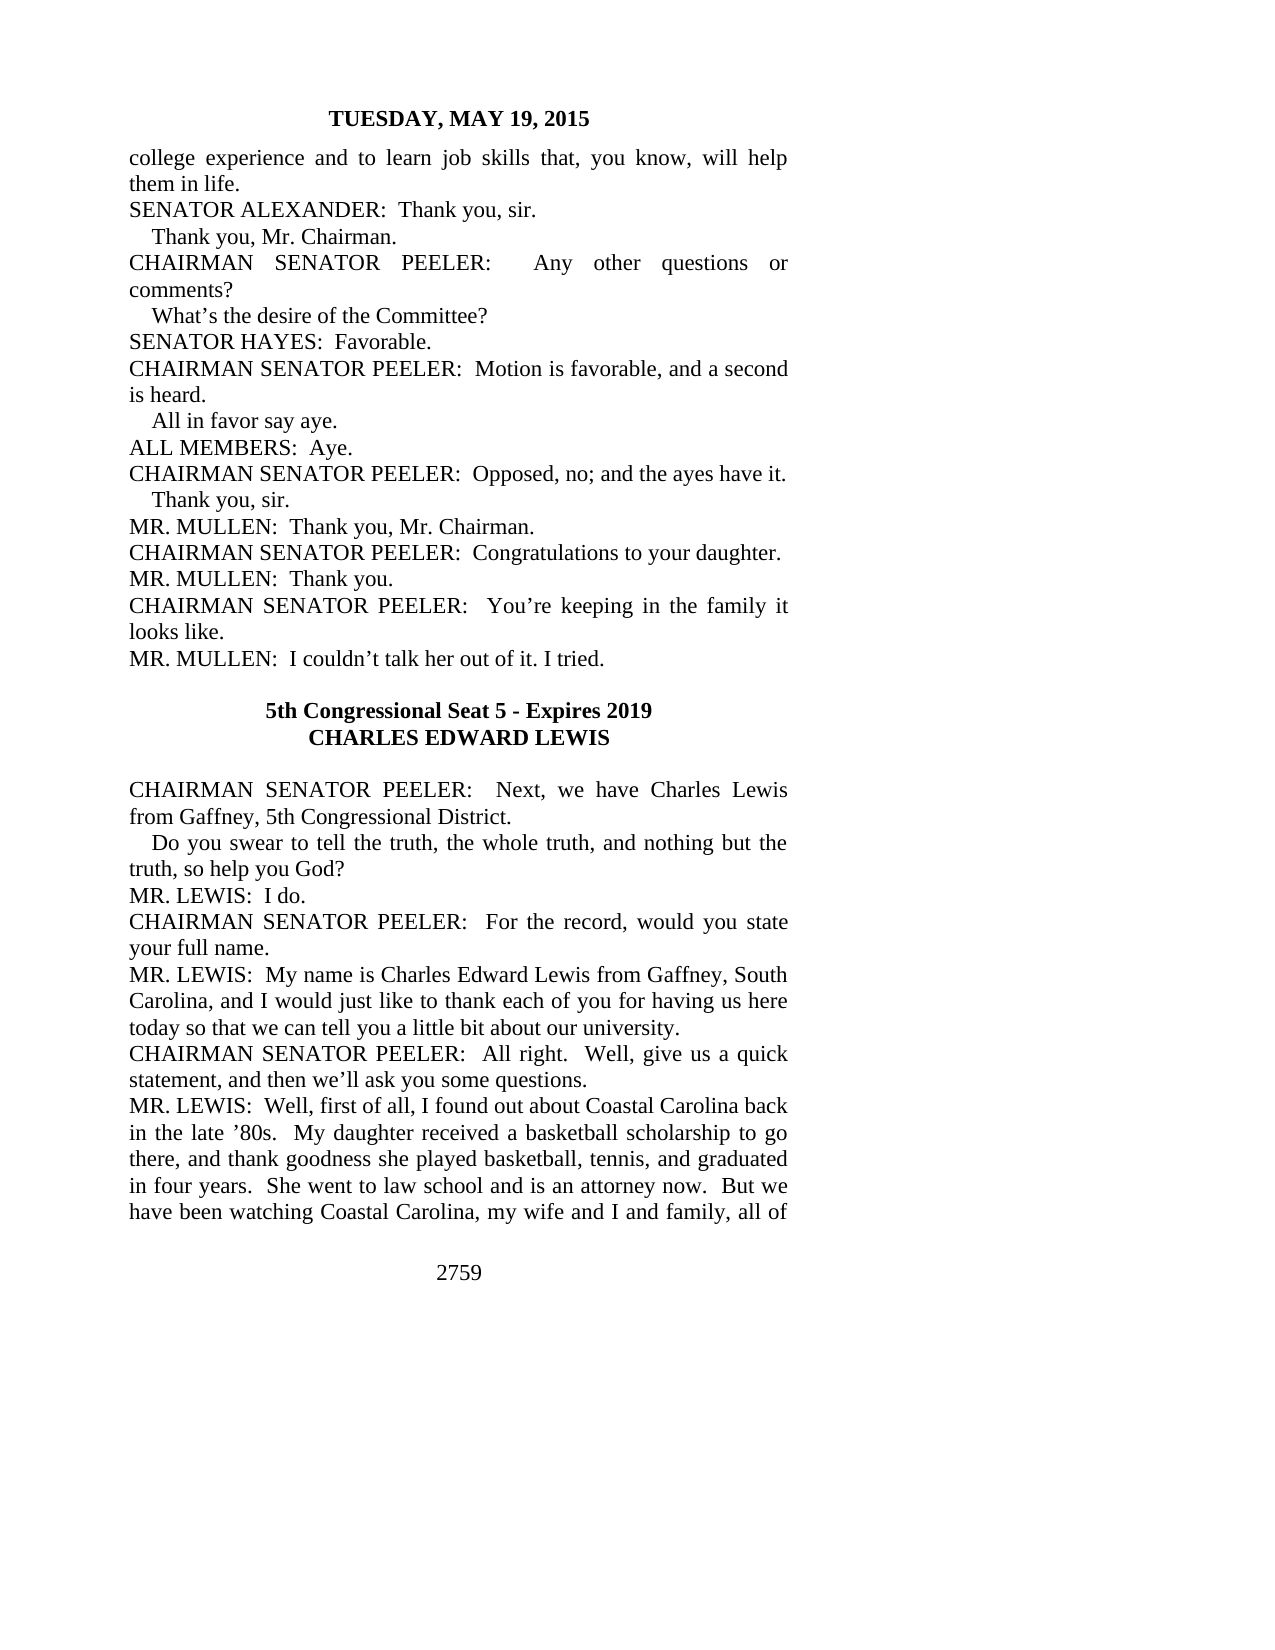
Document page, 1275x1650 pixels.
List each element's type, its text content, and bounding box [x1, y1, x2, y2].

text CHAIRMAN SENATOR PEELER: Opposed, no; and the ayes have it. [129, 460, 789, 486]
text Do you swear to tell the truth, the whole truth, and nothing but the truth, so help you God? [129, 829, 789, 882]
text What’s the desire of the Committee? [129, 302, 789, 328]
text CHAIRMAN SENATOR PEELER: Next, we have Charles Lewis from Gaffney, 5th Congressional District. [129, 776, 789, 829]
text CHAIRMAN SENATOR PEELER: For the record, would you state your full name. [129, 908, 789, 961]
text Thank you, Mr. Chairman. [129, 223, 789, 249]
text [129, 1093, 789, 1224]
text All in favor say aye. [129, 407, 789, 434]
text CHAIRMAN SENATOR PEELER: Congratulations to your daughter. [129, 539, 789, 566]
text MR. MULLEN: Thank you, Mr. Chairman. [129, 513, 789, 539]
text CHAIRMAN SENATOR PEELER: Motion is favorable, and a second is heard. [129, 355, 789, 407]
text Thank you, sir. [129, 486, 789, 513]
text SENATOR ALEXANDER: Thank you, sir. [129, 197, 789, 223]
text CHAIRMAN SENATOR PEELER: All right. Well, give us a quick statement, and then we’ll ask you some questions. [129, 1040, 789, 1093]
text CHAIRMAN SENATOR PEELER: Any other questions or comments? [129, 249, 789, 302]
text ALL MEMBERS: Aye. [129, 434, 789, 460]
text CHARLES EDWARD LEWIS [129, 724, 789, 750]
text MR. LEWIS: I do. [129, 882, 789, 908]
text MR. MULLEN: I couldn’t talk her out of it. I tried. [129, 644, 789, 671]
text MR. LEWIS: My name is Charles Edward Lewis from Gaffney, South Carolina, and I would just like to thank each of you for having us here today so that we can tell you a little bit about our university. [129, 961, 789, 1040]
text 5th Congressional Seat 5 - Expires 2019 [129, 697, 789, 724]
text MR. MULLEN: Thank you. [129, 566, 789, 592]
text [129, 144, 789, 197]
text CHAIRMAN SENATOR PEELER: You’re keeping in the family it looks like. [129, 592, 789, 644]
text SENATOR HAYES: Favorable. [129, 328, 789, 355]
